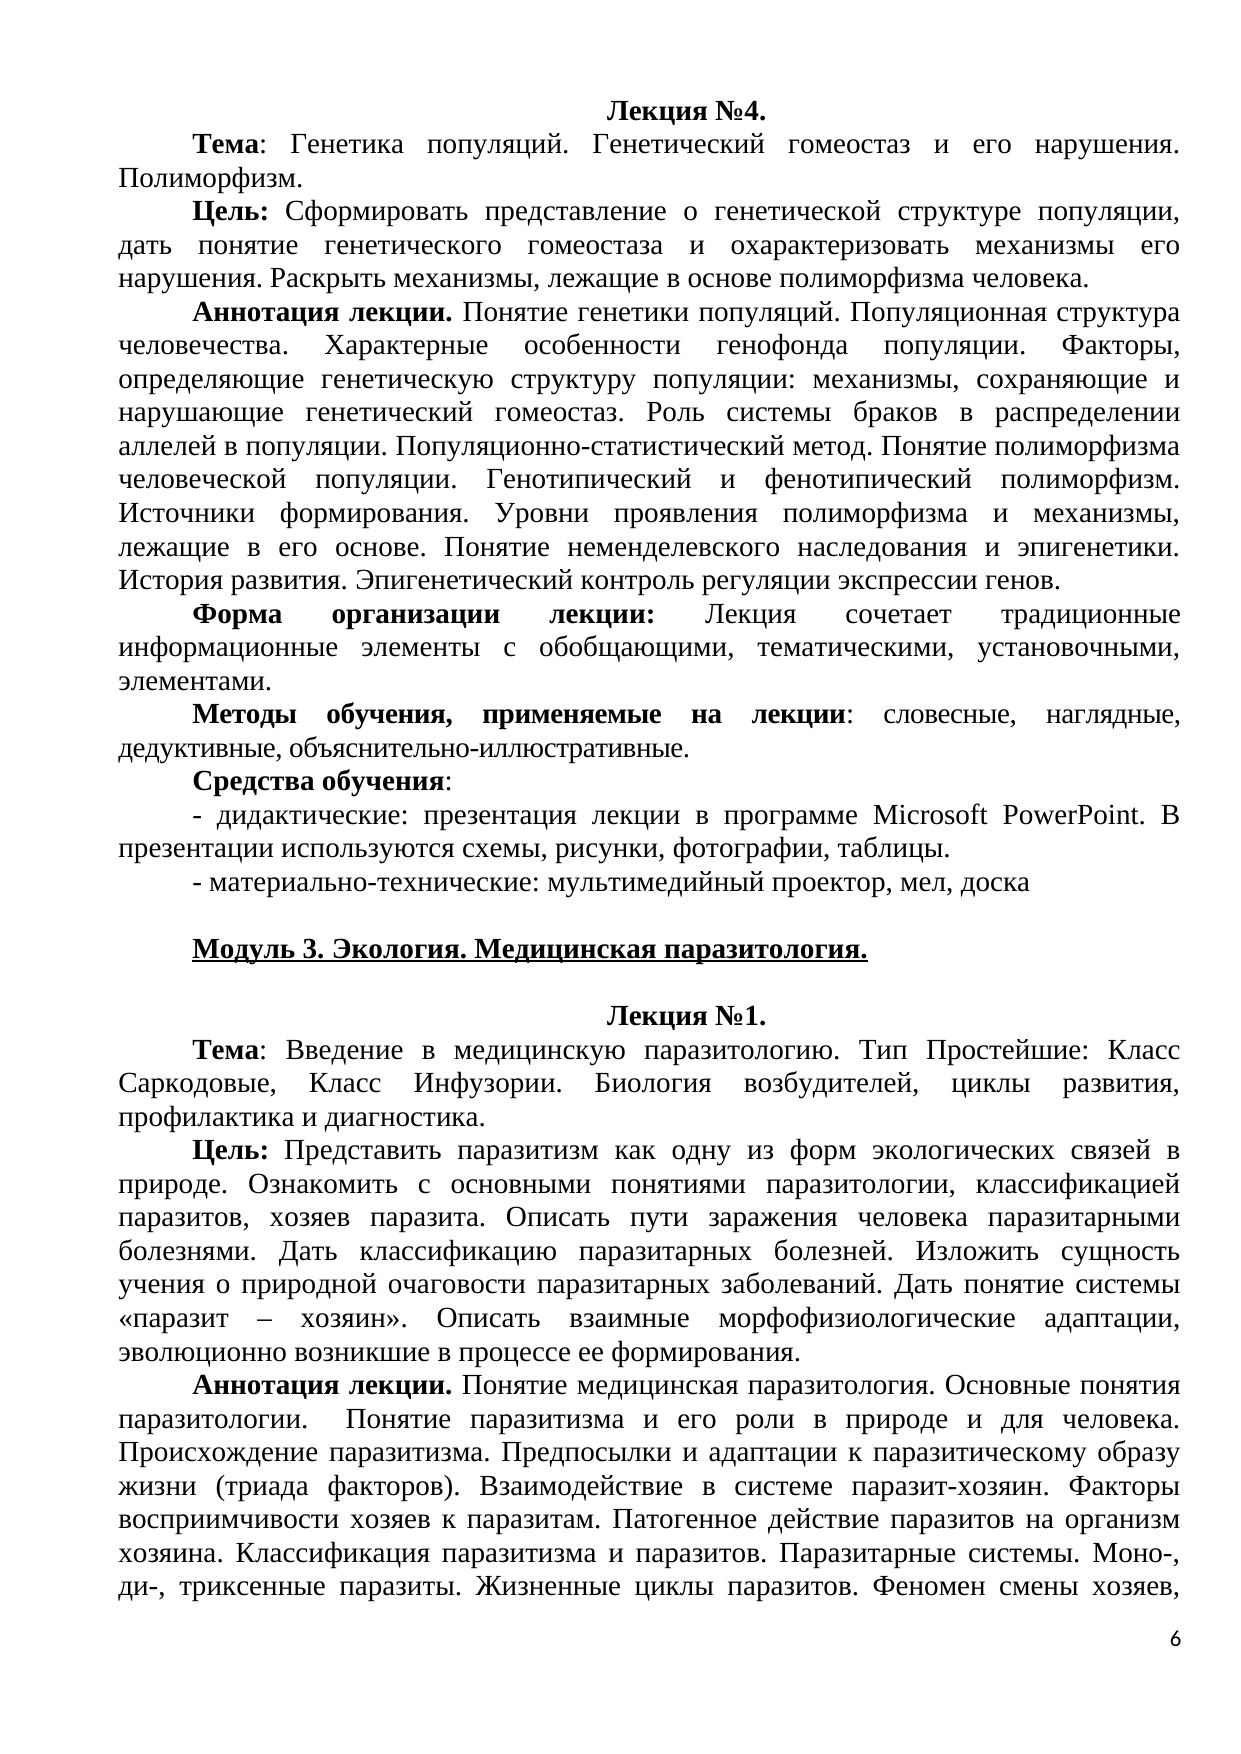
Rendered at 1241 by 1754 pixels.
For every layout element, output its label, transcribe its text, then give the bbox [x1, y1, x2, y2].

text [118, 1367, 1181, 1602]
text Модуль 3. Экология. Медицинская паразитология. [118, 931, 1181, 965]
text Средства обучения: [118, 763, 1181, 797]
text Методы обучения, применяемые на лекции: словесные, наглядные, дедуктивные, объяснительно-иллюстративные. [118, 696, 1181, 763]
text Цель: Представить паразитизм как одну из форм экологических связей в природе. Ознакомить с основными понятиями паразитологии, классификацией паразитов, хозяев паразита. Описать пути заражения человека паразитарными болезнями. Дать классификацию паразитарных болезней. Изложить сущность учения о природной очаговости паразитарных заболеваний. Дать понятие системы «паразит – хозяин». Описать взаимные морфофизиологические адаптации, эволюционно возникшие в процессе ее формирования. [118, 1132, 1181, 1367]
text Тема: Введение в медицинскую паразитологию. Тип Простейшие: Класс Саркодовые, Класс Инфузории. Биология возбудителей, циклы развития, профилактика и диагностика. [118, 1032, 1181, 1132]
text - дидактические: презентация лекции в программе Microsoft PowerPoint. В презентации используются схемы, рисунки, фотографии, таблицы. [118, 797, 1181, 864]
text Цель: Сформировать представление о генетической структуре популяции, дать понятие генетического гомеостаза и охарактеризовать механизмы его нарушения. Раскрыть механизмы, лежащие в основе полиморфизма человека. [118, 193, 1181, 294]
text Лекция №1. [118, 998, 1181, 1032]
text Лекция №4. [118, 93, 1181, 126]
text Аннотация лекции. Понятие генетики популяций. Популяционная структура человечества. Характерные особенности генофонда популяции. Факторы, определяющие генетическую структуру популяции: механизмы, сохраняющие и нарушающие генетический гомеостаз. Роль системы браков в распределении аллелей в популяции. Популяционно-статистический метод. Понятие полиморфизма человеческой популяции. Генотипический и фенотипический полиморфизм. Источники формирования. Уровни проявления полиморфизма и механизмы, лежащие в его основе. Понятие неменделевского наследования и эпигенетики. История развития. Эпигенетический контроль регуляции экспрессии генов. [118, 294, 1181, 596]
text Тема: Генетика популяций. Генетический гомеостаз и его нарушения. Полиморфизм. [118, 126, 1181, 193]
text Форма организации лекции: Лекция сочетает традиционные информационные элементы с обобщающими, тематическими, установочными, элементами. [118, 596, 1181, 696]
text - материально-технические: мультимедийный проектор, мел, доска [118, 864, 1181, 898]
